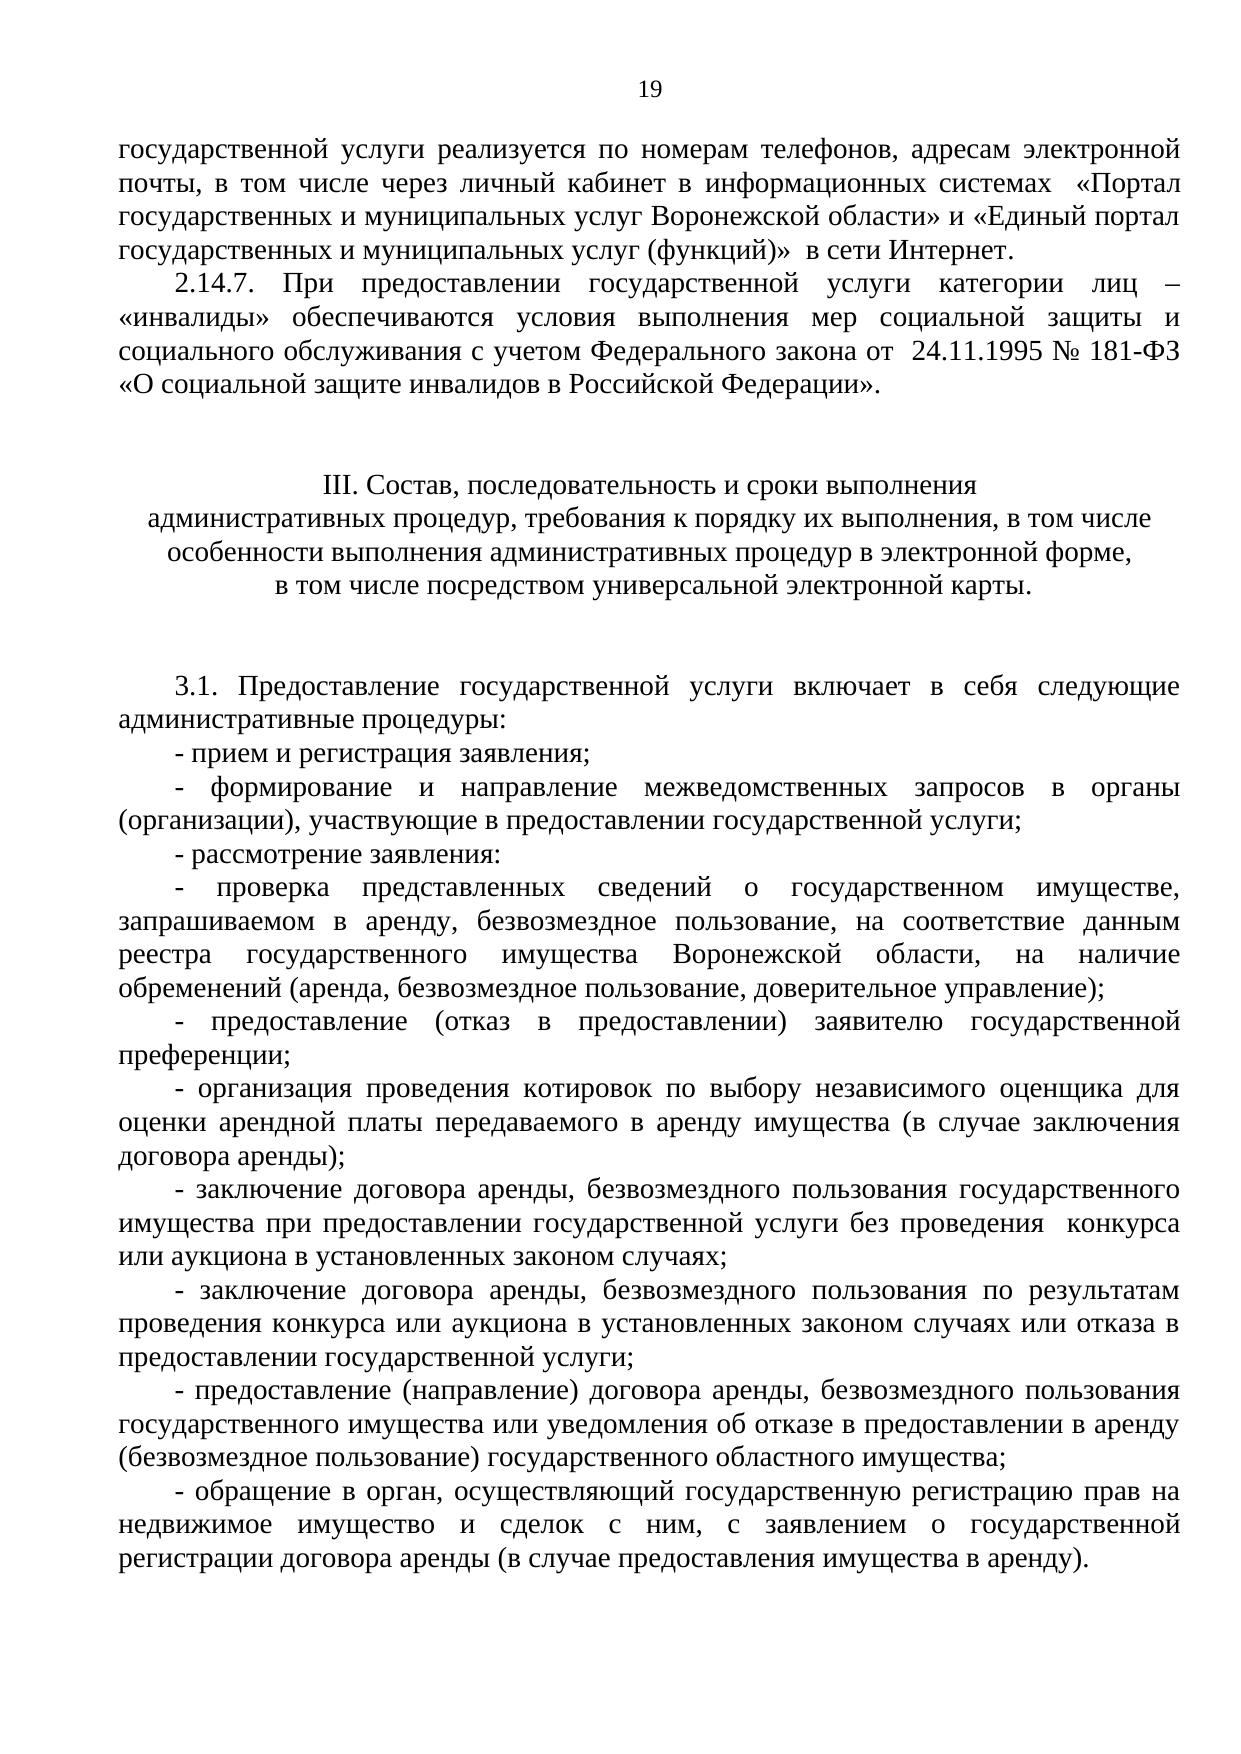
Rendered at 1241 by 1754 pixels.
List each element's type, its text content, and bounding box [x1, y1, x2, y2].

text - прием и регистрация заявления; [118, 735, 1181, 769]
text - предоставление (направление) договора аренды, безвозмездного пользования государственного имущества или уведомления об отказе в предоставлении в аренду (безвозмездное пользование) государственного областного имущества; [118, 1372, 1181, 1473]
text - обращение в орган, осуществляющий государственную регистрацию прав на недвижимое имущество и сделок с ним, с заявлением о государственной регистрации договора аренды (в случае предоставления имущества в аренду). [118, 1473, 1181, 1574]
text - заключение договора аренды, безвозмездного пользования государственного имущества при предоставлении государственной услуги без проведения конкурса или аукциона в установленных законом случаях; [118, 1171, 1181, 1272]
text - формирование и направление межведомственных запросов в органы (организации), участвующие в предоставлении государственной услуги; [118, 769, 1181, 836]
text - заключение договора аренды, безвозмездного пользования по результатам проведения конкурса или аукциона в установленных законом случаях или отказа в предоставлении государственной услуги; [118, 1272, 1181, 1372]
text - рассмотрение заявления: [118, 836, 1181, 869]
text 3.1. Предоставление государственной услуги включает в себя следующие административные процедуры: [118, 668, 1181, 735]
text III. Состав, последовательность и сроки выполнения [118, 467, 1181, 500]
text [118, 131, 1181, 266]
text - проверка представленных сведений о государственном имуществе, запрашиваемом в аренду, безвозмездное пользование, на соответствие данным реестра государственного имущества Воронежской области, на наличие обременений (аренда, безвозмездное пользование, доверительное управление); [118, 869, 1181, 1003]
text - организация проведения котировок по выбору независимого оценщика для оценки арендной платы передаваемого в аренду имущества (в случае заключения договора аренды); [118, 1071, 1181, 1171]
text - предоставление (отказ в предоставлении) заявителю государственной преференции; [118, 1003, 1181, 1071]
text в том числе посредством универсальной электронной карты. [118, 567, 1181, 601]
text административных процедур, требования к порядку их выполнения, в том числе особенности выполнения административных процедур в электронной форме, [118, 500, 1181, 567]
text 2.14.7. При предоставлении государственной услуги категории лиц – «инвалиды» обеспечиваются условия выполнения мер социальной защиты и социального обслуживания с учетом Федерального закона от 24.11.1995 № 181-ФЗ «О социальной защите инвалидов в Российской Федерации». [118, 266, 1181, 400]
